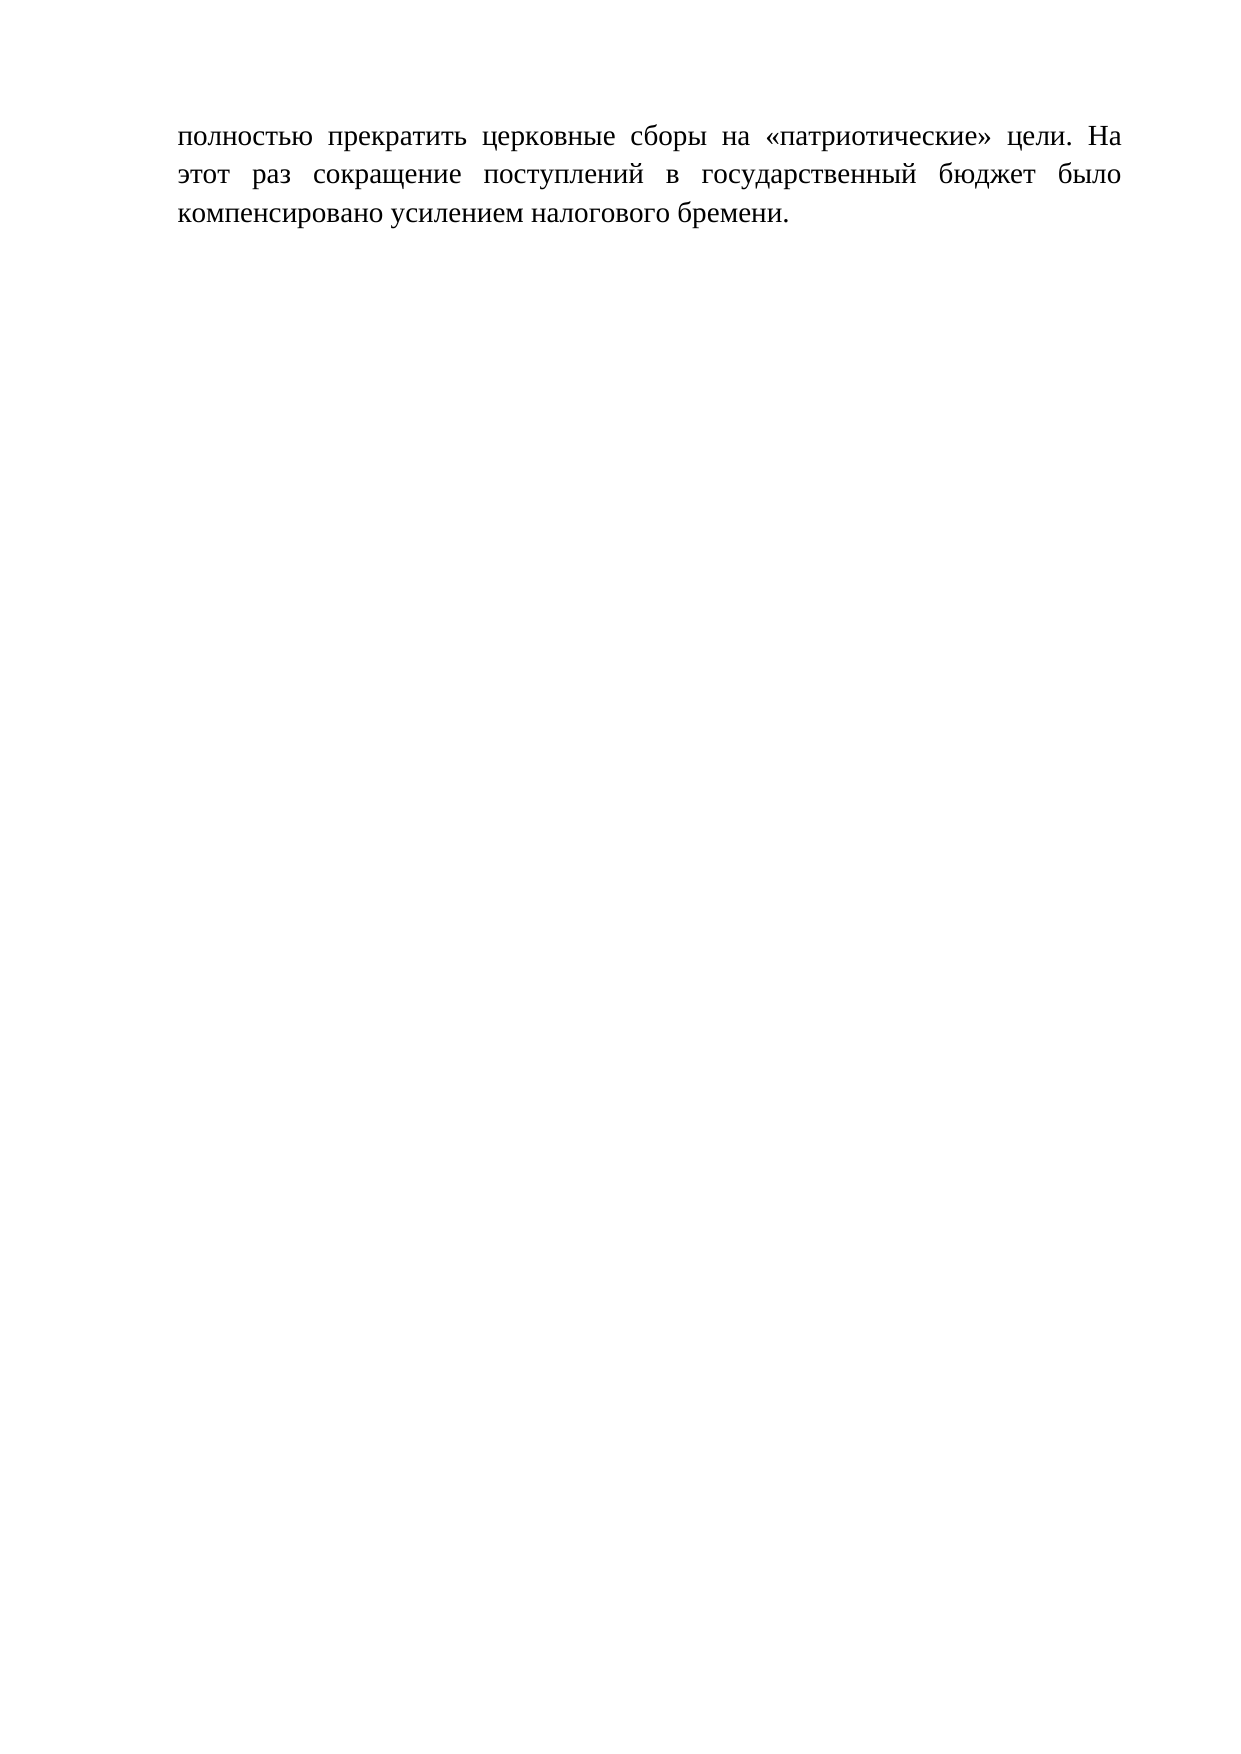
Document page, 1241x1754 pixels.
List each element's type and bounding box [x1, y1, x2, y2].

text [177, 118, 1122, 229]
